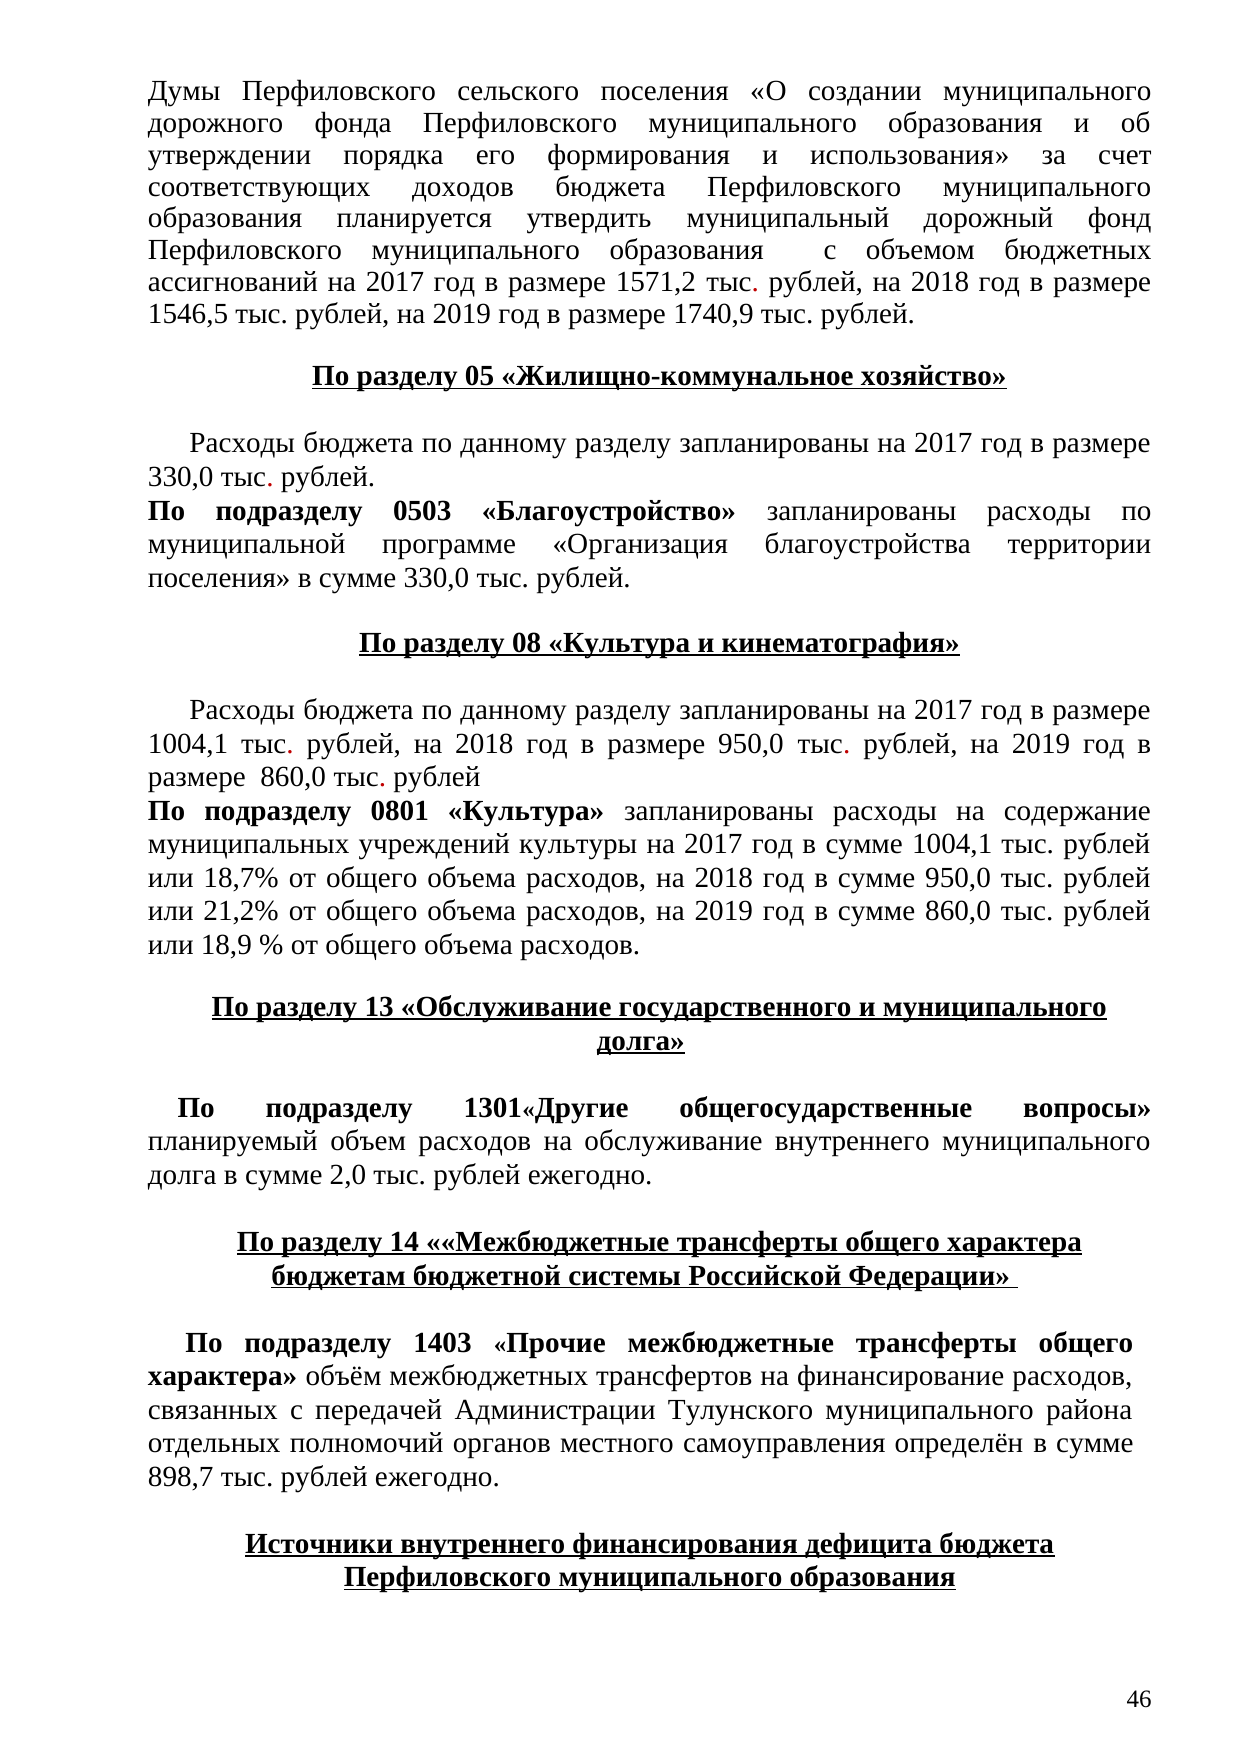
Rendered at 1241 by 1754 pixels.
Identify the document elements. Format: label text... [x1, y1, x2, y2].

text По разделу 08 «Культура и кинематография» [148, 625, 1133, 659]
text Расходы бюджета по данному разделу запланированы на 2017 год в размере 330,0 тыс. рублей. [148, 426, 1152, 493]
text Расходы бюджета по данному разделу запланированы на 2017 год в размере 1004,1 тыс. рублей, на 2018 год в размере 950,0 тыс. рублей, на 2019 год в размере 860,0 тыс. рублей [148, 692, 1152, 793]
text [148, 75, 1152, 330]
text По разделу 14 ««Межбюджетные трансферты общего характера бюджетам бюджетной системы Российской Федерации» [148, 1224, 1133, 1291]
text По подразделу 0801 «Культура» запланированы расходы на содержание муниципальных учреждений культуры на 2017 год в сумме 1004,1 тыс. рублей или 18,7% от общего объема расходов, на 2018 год в сумме 950,0 тыс. рублей или 21,2% от общего объема расходов, на 2019 год в сумме 860,0 тыс. рублей или 18,9 % от общего объема расходов. [148, 793, 1152, 961]
text По подразделу 1301«Другие общегосударственные вопросы» планируемый объем расходов на обслуживание внутреннего муниципального долга в сумме 2,0 тыс. рублей ежегодно. [148, 1090, 1152, 1191]
text По подразделу 0503 «Благоустройство» запланированы расходы по муниципальной программе «Организация благоустройства территории поселения» в сумме 330,0 тыс. рублей. [148, 493, 1152, 593]
text По разделу 05 «Жилищно-коммунальное хозяйство» [148, 358, 1133, 392]
text По разделу 13 «Обслуживание государственного и муниципального долга» [148, 989, 1133, 1056]
text По подразделу 1403 «Прочие межбюджетные трансферты общего характера» объём межбюджетных трансфертов на финансирование расходов, связанных с передачей Администрации Тулунского муниципального района отдельных полномочий органов местного самоуправления определён в сумме 898,7 тыс. рублей ежегодно. [148, 1325, 1133, 1492]
text Источники внутреннего финансирования дефицита бюджета Перфиловского муниципального образования [148, 1526, 1152, 1593]
